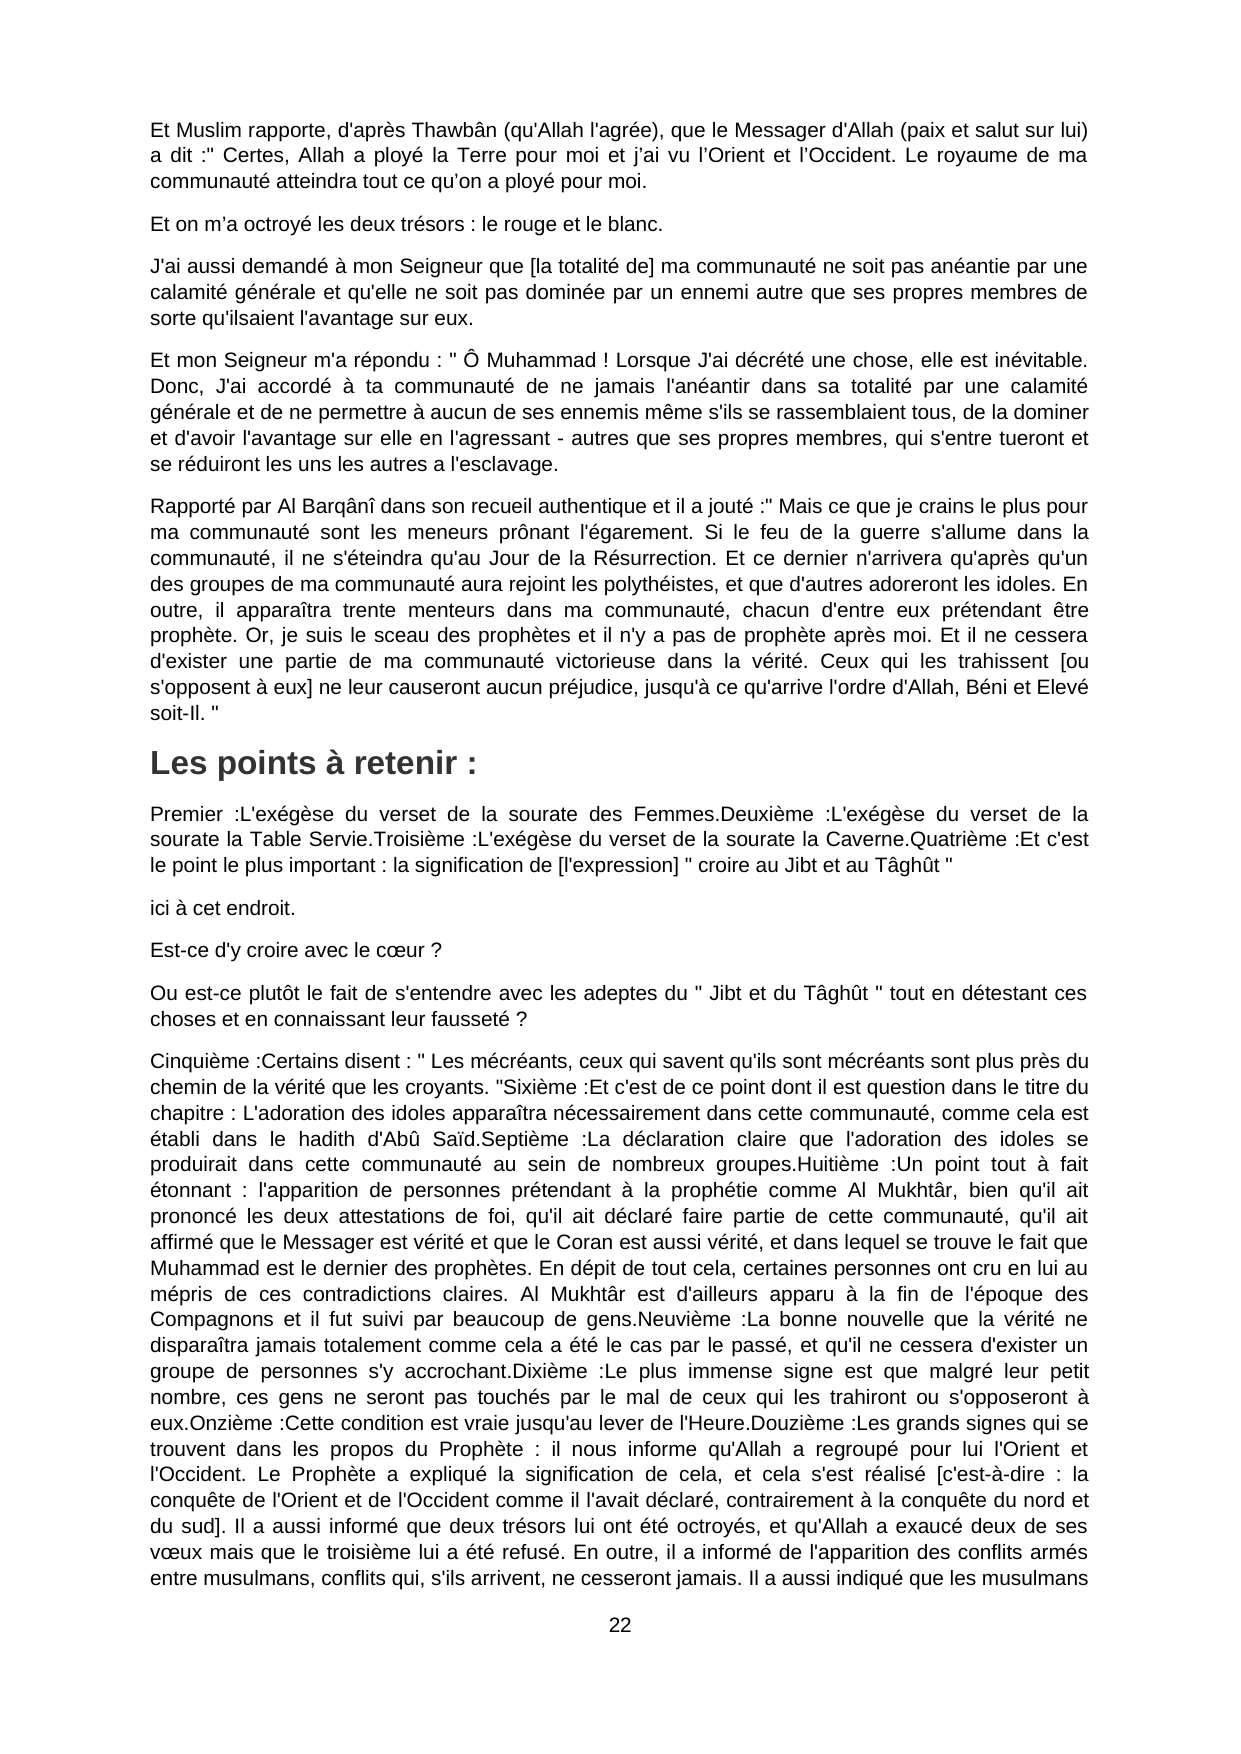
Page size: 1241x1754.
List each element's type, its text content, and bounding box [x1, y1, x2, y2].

text Est-ce d'y croire avec le cœur ? [150, 938, 1090, 962]
text Premier :L'exégèse du verset de la sourate des Femmes.Deuxième :L'exégèse du verset de la sourate la Table Servie.Troisième :L'exégèse du verset de la sourate la Caverne.Quatrième :Et c'est le point le plus important : la signification de [l'expression] " croire au Jibt et au Tâghût " [150, 801, 1090, 877]
text Et mon Seigneur m'a répondu : " Ô Muhammad ! Lorsque J'ai décrété une chose, elle est inévitable. Donc, J'ai accordé à ta communauté de ne jamais l'anéantir dans sa totalité par une calamité générale et de ne permettre à aucun de ses ennemis même s'ils se rassemblaient tous, de la dominer et d'avoir l'avantage sur elle en l'agressant - autres que ses propres membres, qui s'entre tueront et se réduiront les uns les autres a l'esclavage. [150, 348, 1090, 476]
text Et on m’a octroyé les deux trésors : le rouge et le blanc. [150, 212, 1090, 236]
text Et Muslim rapporte, d'après Thawbân (qu'Allah l'agrée), que le Messager d'Allah (paix et salut sur lui) a dit :" Certes, Allah a ployé la Terre pour moi et j’ai vu l’Orient et l’Occident. Le royaume de ma communauté atteindra tout ce qu’on a ployé pour moi. [150, 117, 1090, 193]
text J'ai aussi demandé à mon Seigneur que [la totalité de] ma communauté ne soit pas anéantie par une calamité générale et qu'elle ne soit pas dominée par un ennemi autre que ses propres membres de sorte qu'ilsaient l'avantage sur eux. [150, 254, 1090, 330]
text ici à cet endroit. [150, 896, 1090, 919]
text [150, 1049, 1090, 1589]
text Ou est-ce plutôt le fait de s'entendre avec les adeptes du " Jibt et du Tâghût " tout en détestant ces choses et en connais­sant leur fausseté ? [150, 981, 1090, 1030]
text Rapporté par Al Barqânî dans son recueil authentique et il a jouté :" Mais ce que je crains le plus pour ma communauté sont les meneurs prônant l'égarement. Si le feu de la guerre s'allume dans la communauté, il ne s'éteindra qu'au Jour de la Résurrection. Et ce dernier n'arrivera qu'après qu'un des groupes de ma communauté aura rejoint les polythéistes, et que d'autres adoreront les idoles. En outre, il apparaîtra trente menteurs dans ma communauté, chacun d'entre eux prétendant être prophète. Or, je suis le sceau des prophètes et il n'y a pas de prophète après moi. Et il ne cessera d'exister une partie de ma communauté victorieuse dans la vérité. Ceux qui les trahissent [ou s'opposent à eux] ne leur causeront aucun préjudice, jusqu'à ce qu'arrive l'ordre d'Allah, Béni et Elevé soit-Il. " [150, 494, 1090, 725]
subtitle Les points à retenir : [150, 743, 1090, 782]
